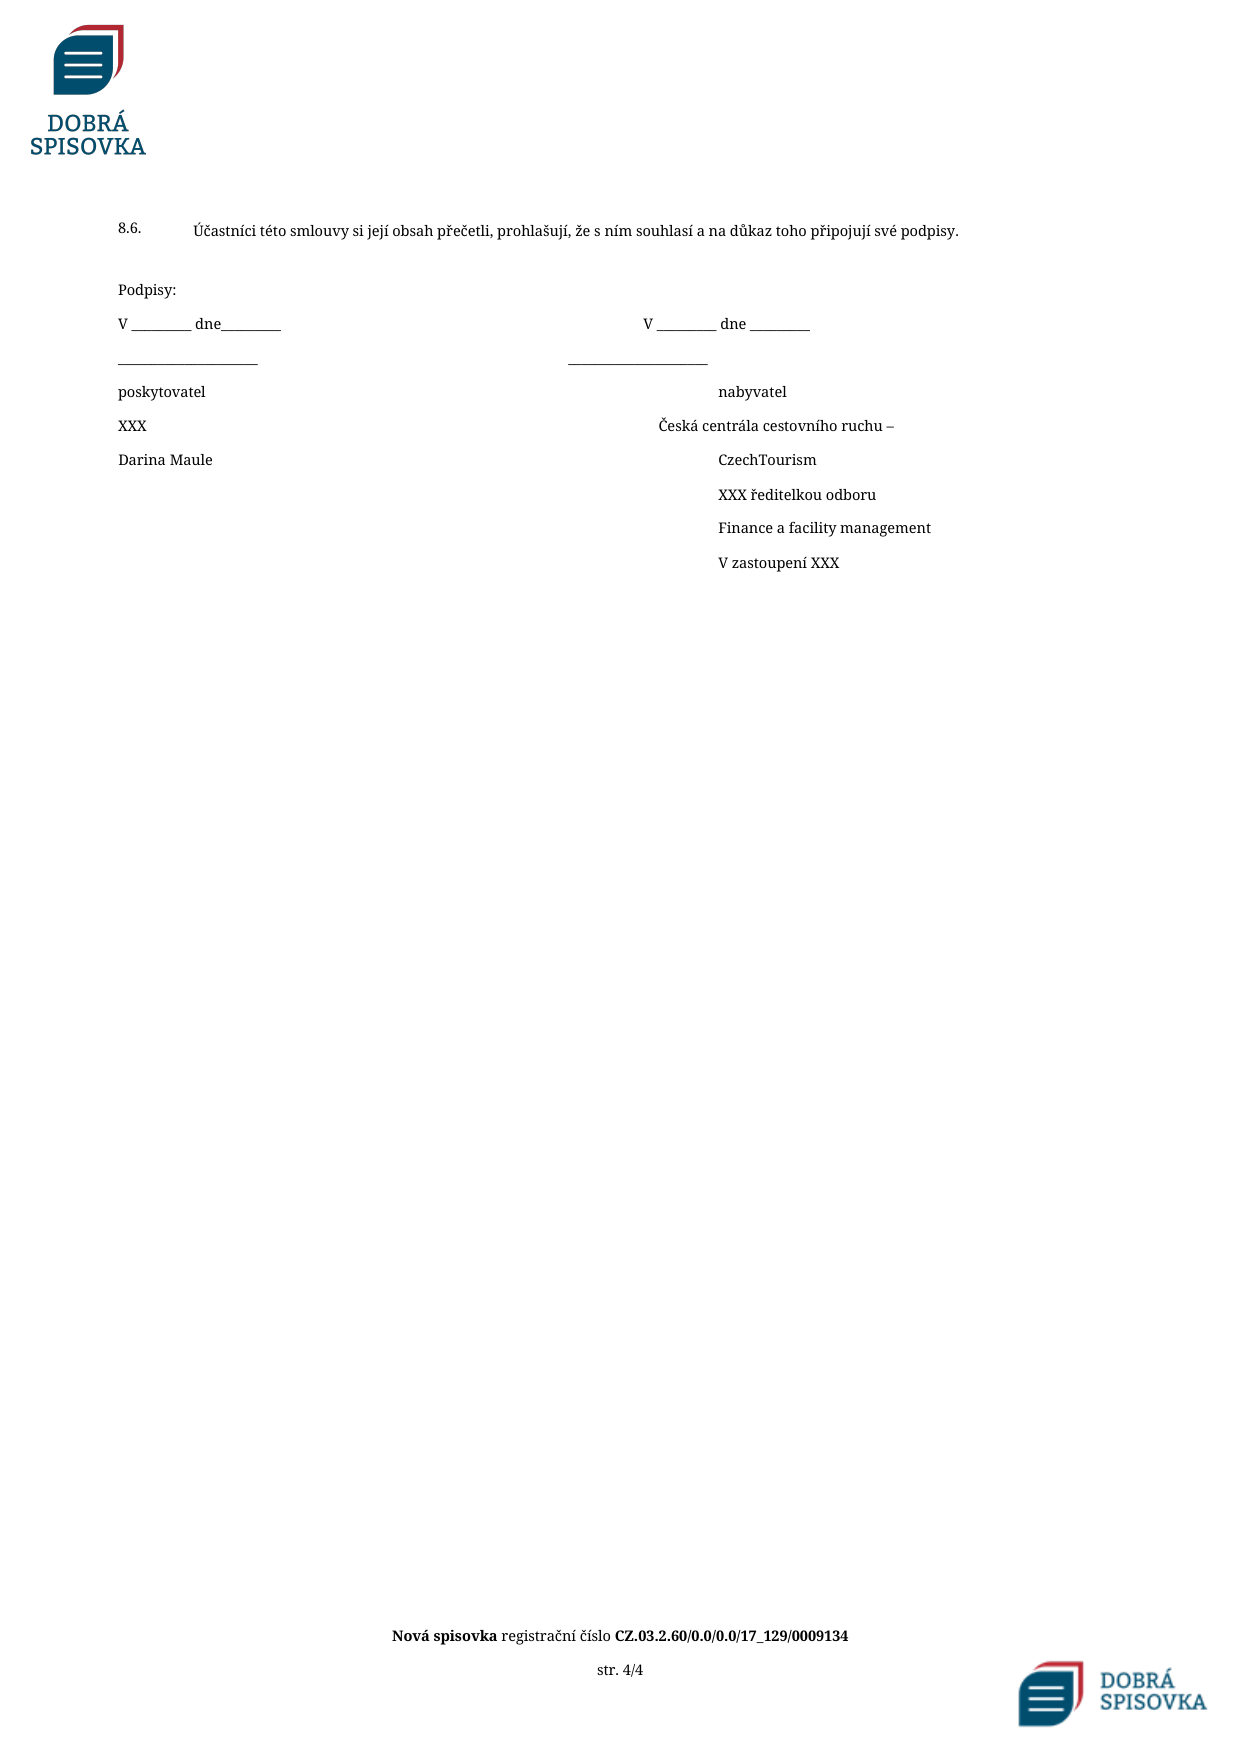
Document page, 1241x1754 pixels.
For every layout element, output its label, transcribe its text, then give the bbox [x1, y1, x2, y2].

text XXX Česká centrála cestovního ruchu – [118, 402, 1122, 436]
picture [0, 0, 178, 178]
list Účastníci této smlouvy si její obsah přečetli, prohlašují, že s ním souhlasí a na důkaz toho připojují své podpisy. [118, 207, 1122, 241]
text V zastoupení XXX [643, 538, 1122, 572]
text Finance a facility management [643, 504, 1122, 538]
text V _________ dne_________ V _________ dne _________ [118, 300, 1122, 334]
text poskytovatel nabyvatel [118, 368, 1122, 402]
text _____________________ _____________________ [118, 334, 1122, 368]
picture [989, 1633, 1239, 1754]
text Podpisy: [118, 266, 1122, 300]
text XXX ředitelkou odboru [643, 470, 1122, 504]
text Darina Maule CzechTourism [118, 436, 1122, 470]
